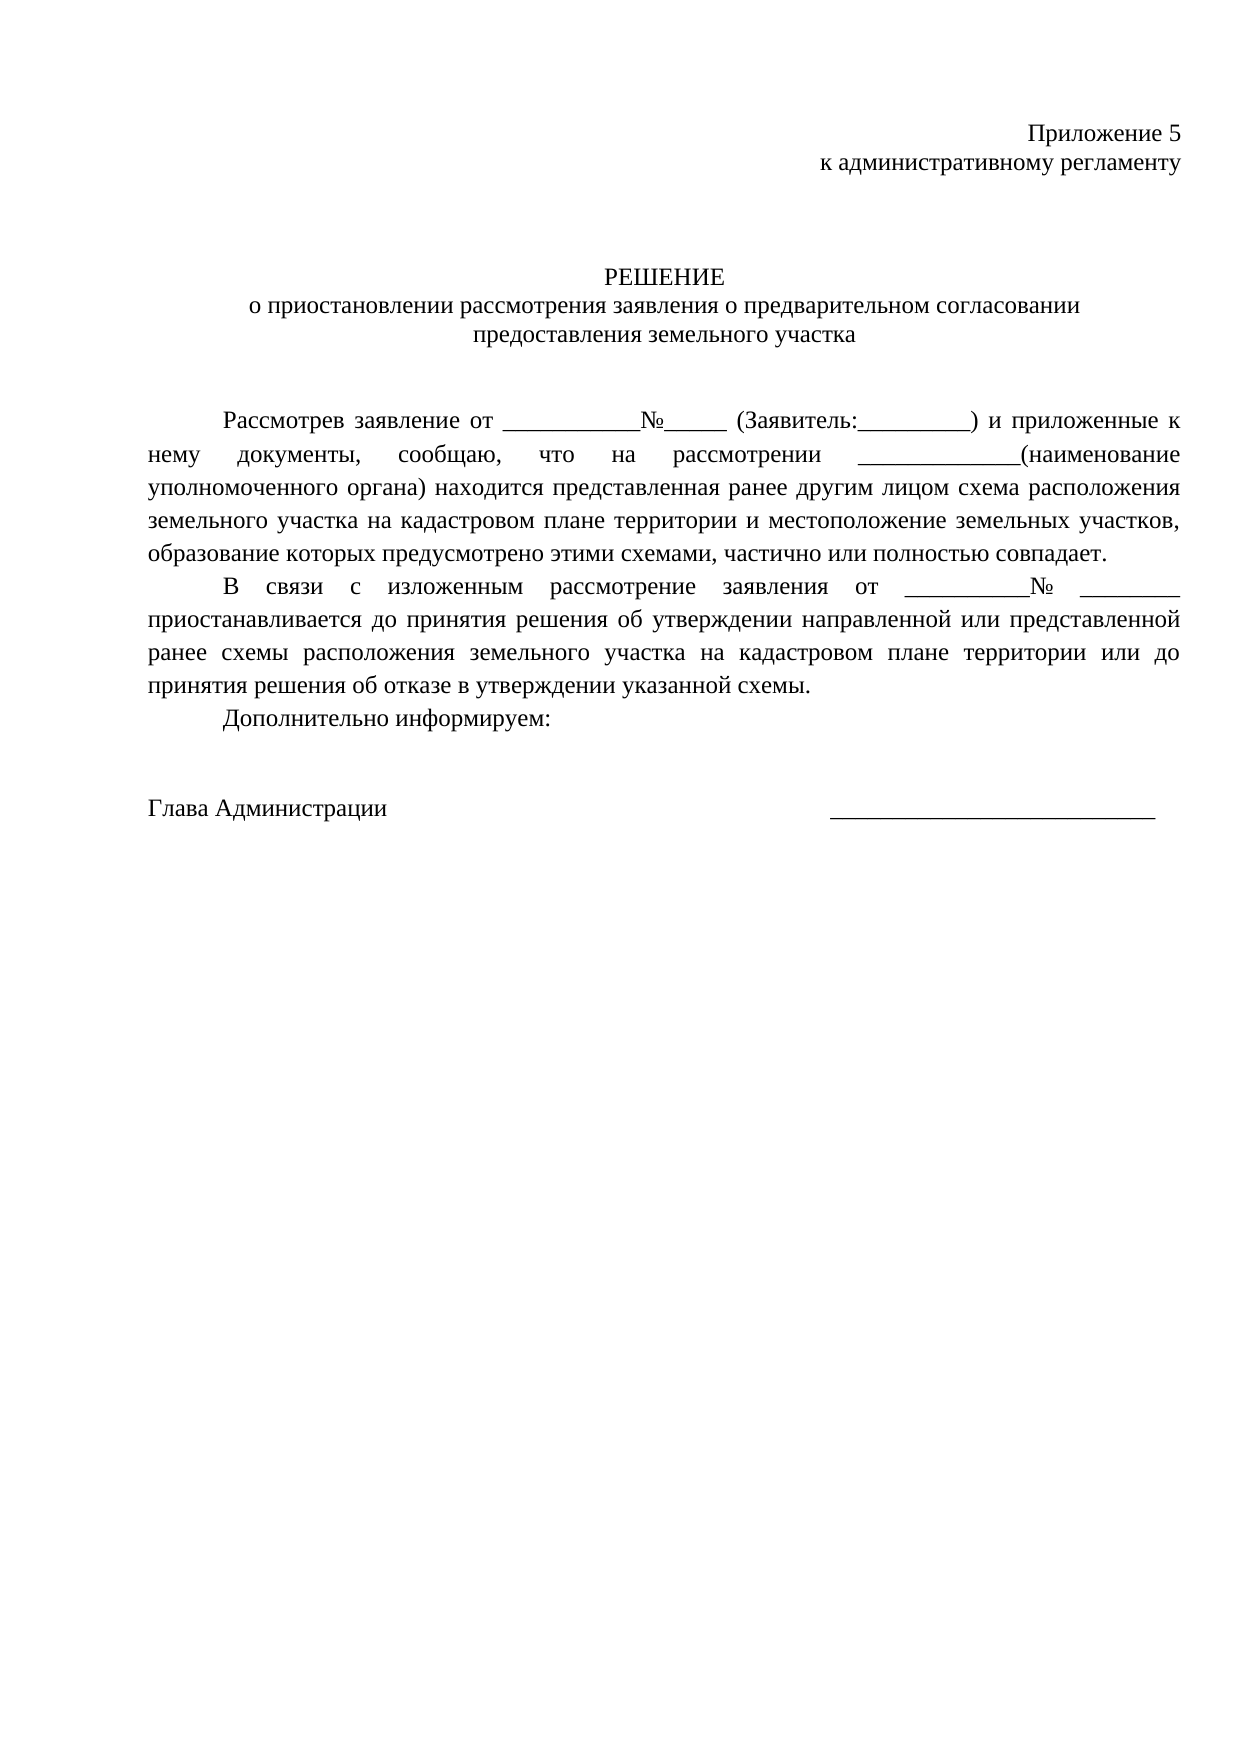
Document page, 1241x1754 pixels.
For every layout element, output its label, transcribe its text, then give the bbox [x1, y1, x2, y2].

text В связи с изложенным рассмотрение заявления от __________№ ________ приостанавливается до принятия решения об утверждении направленной или представленной ранее схемы расположения земельного участка на кадастровом плане территории или до принятия решения об отказе в утверждении указанной схемы. [148, 571, 1181, 698]
text Дополнительно информируем: [148, 703, 1181, 732]
text Приложение 5 [148, 118, 1181, 147]
text предоставления земельного участка [148, 319, 1181, 348]
text Рассмотрев заявление от ___________№_____ (Заявитель:_________) и приложенные к нему документы, сообщаю, что на рассмотрении _____________(наименование уполномоченного органа) находится представленная ранее другим лицом схема расположения земельного участка на кадастровом плане территории и местоположение земельных участков, образование которых предусмотрено этими схемами, частично или полностью совпадает. [148, 406, 1181, 566]
text Глава Администрации __________________________ [148, 793, 1181, 822]
text к административному регламенту [148, 147, 1181, 176]
text РЕШЕНИЕ о приостановлении рассмотрения заявления о предварительном согласовании [148, 262, 1181, 319]
